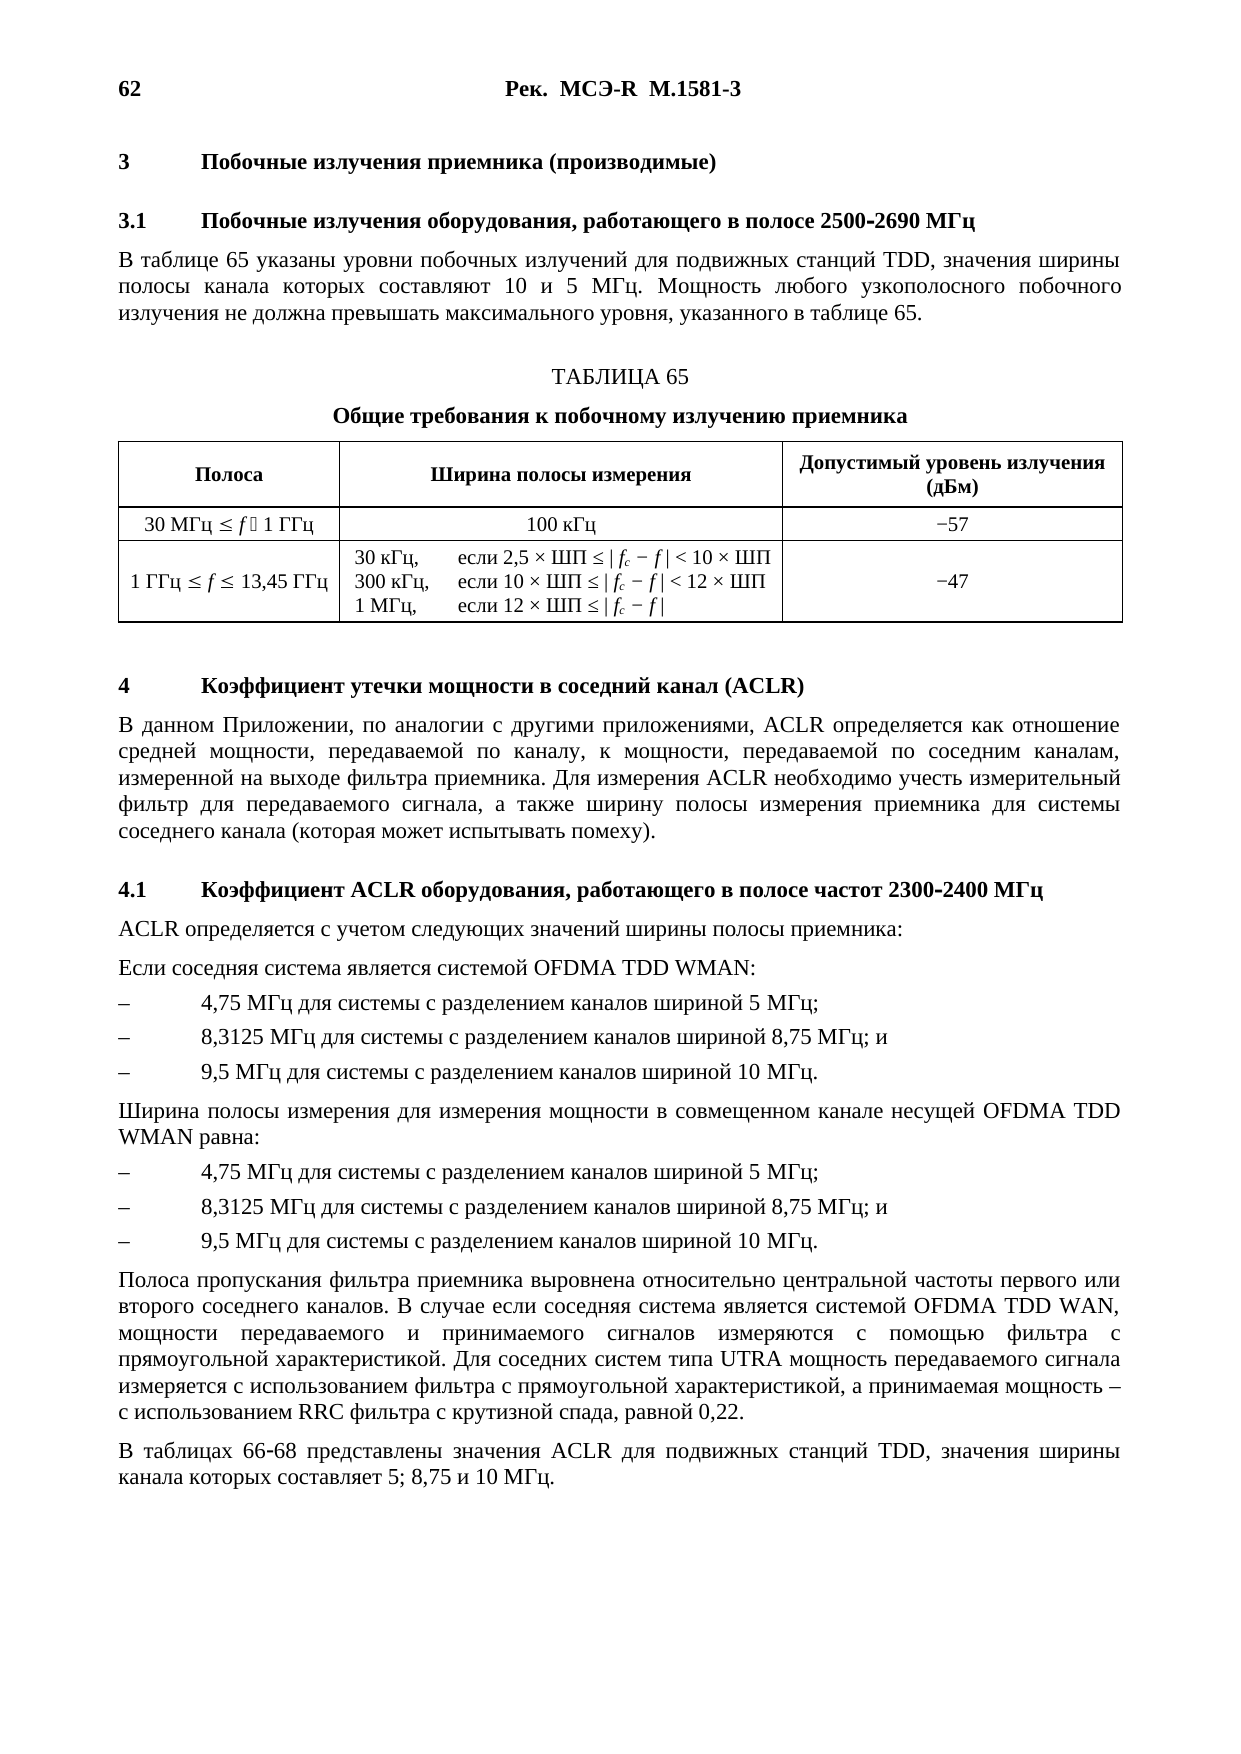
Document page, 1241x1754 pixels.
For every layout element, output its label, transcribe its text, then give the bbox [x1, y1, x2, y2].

subtitle 3.1 Побочные излучения оборудования, работающего в полосе 25002690 МГц [118, 207, 1122, 234]
subtitle 4 Коэффициент утечки мощности в соседний канал (ACLR) [118, 672, 1122, 699]
text В таблицах 6668 представлены значения ACLR для подвижных станций TDD, значения ширины канала которых составляет 5; 8,75 и 10 МГц. [118, 1437, 1122, 1489]
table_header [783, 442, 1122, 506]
text ACLR определяется с учетом следующих значений ширины полосы приемника: [118, 915, 1122, 942]
subtitle 4.1 Коэффициент ACLR оборудования, работающего в полосе частот 23002400 МГц [118, 876, 1122, 903]
text – 9,5 МГц для системы с разделением каналов шириной 10 МГц. [118, 1058, 1122, 1084]
text ТАБЛИЦА 65 [118, 363, 1122, 389]
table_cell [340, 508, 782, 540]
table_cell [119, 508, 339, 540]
text В таблице 65 указаны уровни побочных излучений для подвижных станций TDD, значения ширины полосы канала которых составляют 10 и 5 МГц. Мощность любого узкополосного побочного излучения не должна превышать максимального уровня, указанного в таблице 65. [118, 246, 1122, 325]
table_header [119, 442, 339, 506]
text В данном Приложении, по аналогии с другими приложениями, ACLR определяется как отношение средней мощности, передаваемой по каналу, к мощности, передаваемой по соседним каналам, измеренной на выходе фильтра приемника. Для измерения ACLR необходимо учесть измерительный фильтр для передаваемого сигнала, а также ширину полосы измерения приемника для системы соседнего канала (которая может испытывать помеху). [118, 711, 1122, 843]
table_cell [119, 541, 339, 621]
text – 8,3125 МГц для системы с разделением каналов шириной 8,75 МГц; и [118, 1023, 1122, 1050]
text Полоса пропускания фильтра приемника выровнена относительно центральной частоты первого или второго соседнего каналов. В случае если соседняя система является системой OFDMA TDD WAN, мощности передаваемого и принимаемого сигналов измеряются с помощью фильтра с прямоугольной характеристикой. Для соседних систем типа UTRA мощность передаваемого сигнала измеряется с использованием фильтра с прямоугольной характеристикой, а принимаемая мощность – с использованием RRC фильтра c крутизной спада, равной 0,22. [118, 1266, 1122, 1424]
text – 4,75 МГц для системы с разделением каналов шириной 5 МГц; [118, 989, 1122, 1015]
text Если соседняя система является системой OFDMA TDD WMAN: [118, 954, 1122, 980]
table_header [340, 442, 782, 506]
text – 9,5 МГц для системы с разделением каналов шириной 10 МГц. [118, 1227, 1122, 1254]
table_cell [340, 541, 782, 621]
text – 4,75 МГц для системы с разделением каналов шириной 5 МГц; [118, 1158, 1122, 1184]
text Ширина полосы измерения для измерения мощности в совмещенном канале несущей OFDMA TDD WMAN равна: [118, 1097, 1122, 1150]
text – 8,3125 МГц для системы с разделением каналов шириной 8,75 МГц; и [118, 1193, 1122, 1219]
subtitle 3 Побочные излучения приемника (производимые) [118, 148, 1122, 174]
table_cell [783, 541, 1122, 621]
title Общие требования к побочному излучению приемника [118, 402, 1122, 428]
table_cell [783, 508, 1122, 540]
